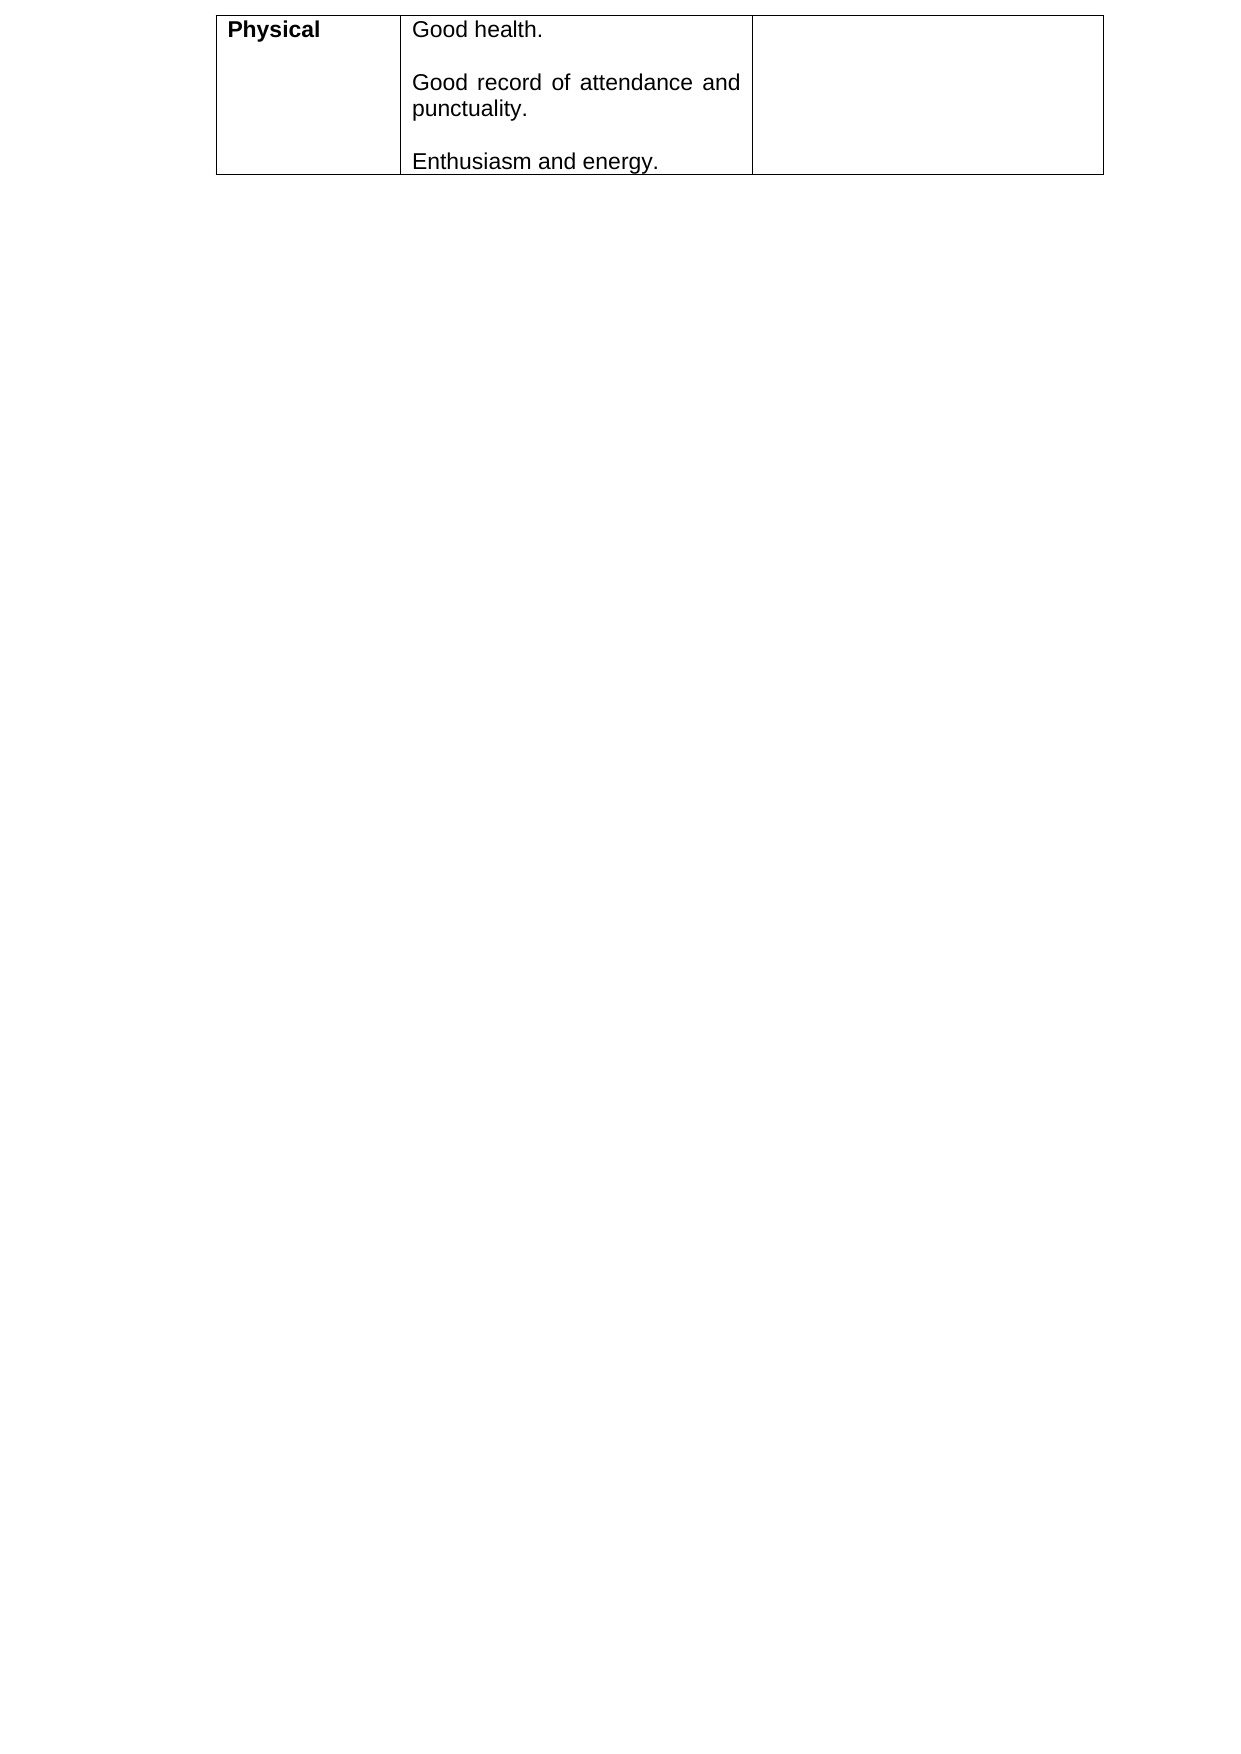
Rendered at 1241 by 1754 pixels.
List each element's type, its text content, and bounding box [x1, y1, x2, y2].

table_cell [753, 16, 1103, 174]
table_cell Physical [217, 16, 400, 174]
table_cell Good health. Good record of attendance and punctuality. Enthusiasm and energy. [401, 16, 752, 174]
